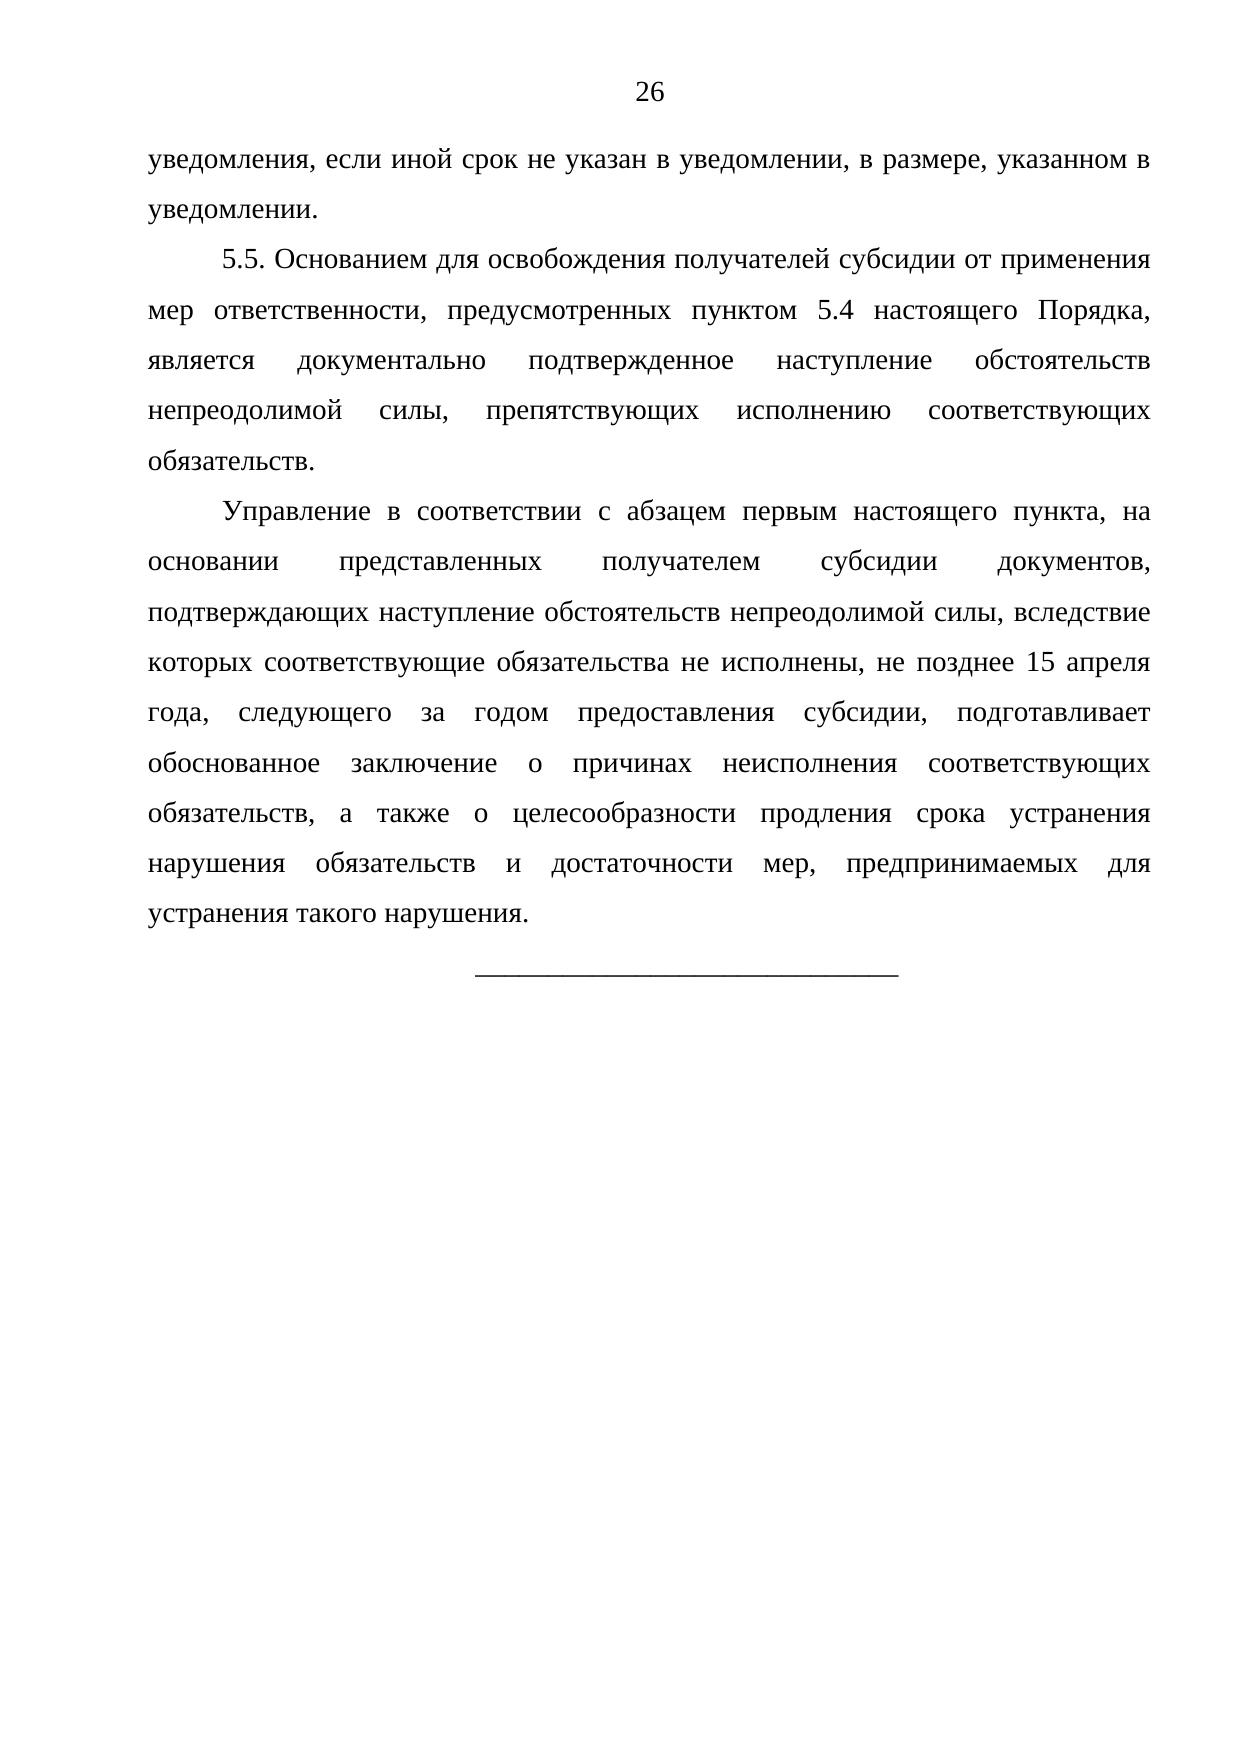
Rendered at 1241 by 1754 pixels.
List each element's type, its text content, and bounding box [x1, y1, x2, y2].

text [148, 141, 1152, 225]
text 5.5. Основанием для освобождения получателей субсидии от применения мер ответственности, предусмотренных пунктом 5.4 настоящего Порядка, является документально подтвержденное наступление обстоятельств непреодолимой силы, препятствующих исполнению соответствующих обязательств. [148, 242, 1152, 476]
text Управление в соответствии с абзацем первым настоящего пункта, на основании представленных получателем субсидии документов, подтверждающих наступление обстоятельств непреодолимой силы, вследствие которых соответствующие обязательства не исполнены, не позднее 15 апреля года, следующего за годом предоставления субсидии, подготавливает обоснованное заключение о причинах неисполнения соответствующих обязательств, а также о целесообразности продления срока устранения нарушения обязательств и достаточности мер, предпринимаемых для устранения такого нарушения. [148, 493, 1152, 929]
text _____________________________ [148, 946, 1152, 979]
